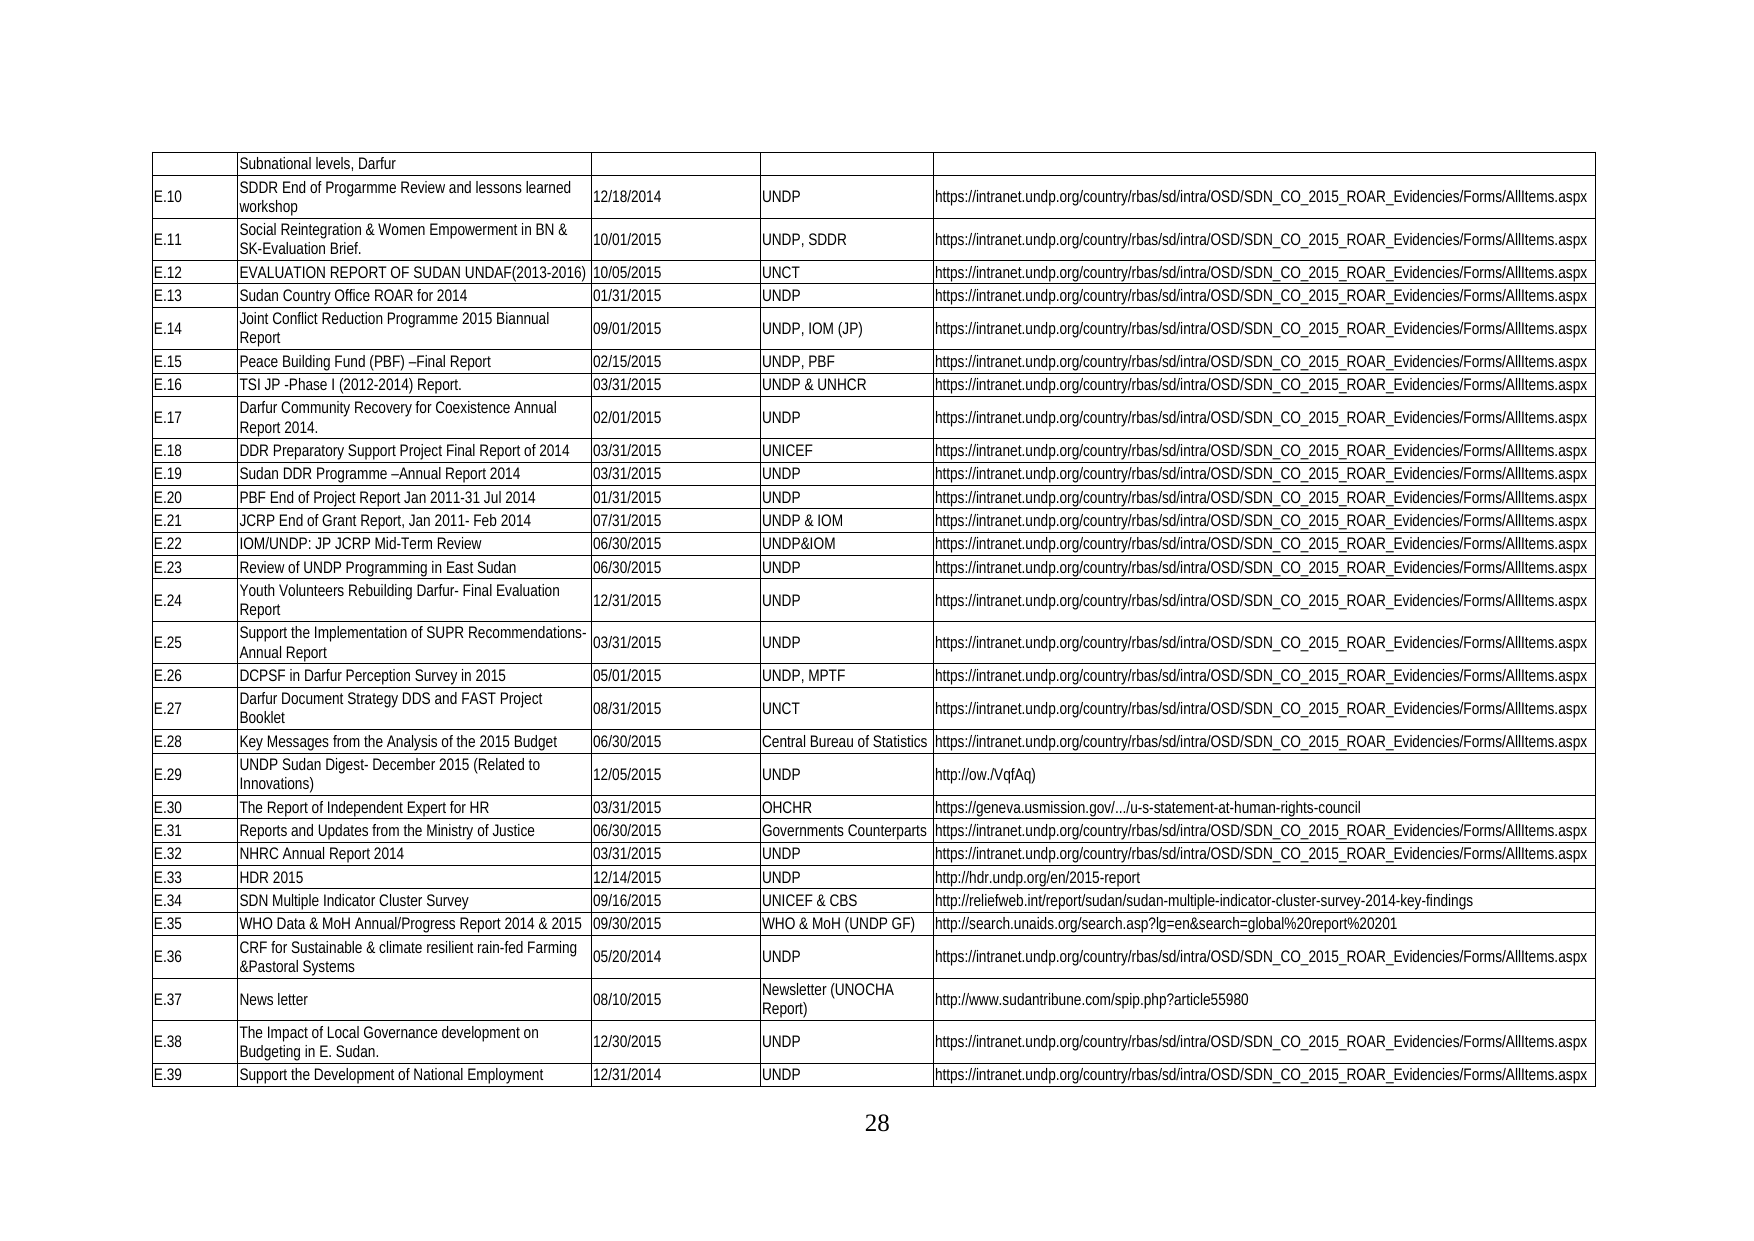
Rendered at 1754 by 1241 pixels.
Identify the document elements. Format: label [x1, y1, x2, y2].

table_header [150, 150, 1604, 1088]
